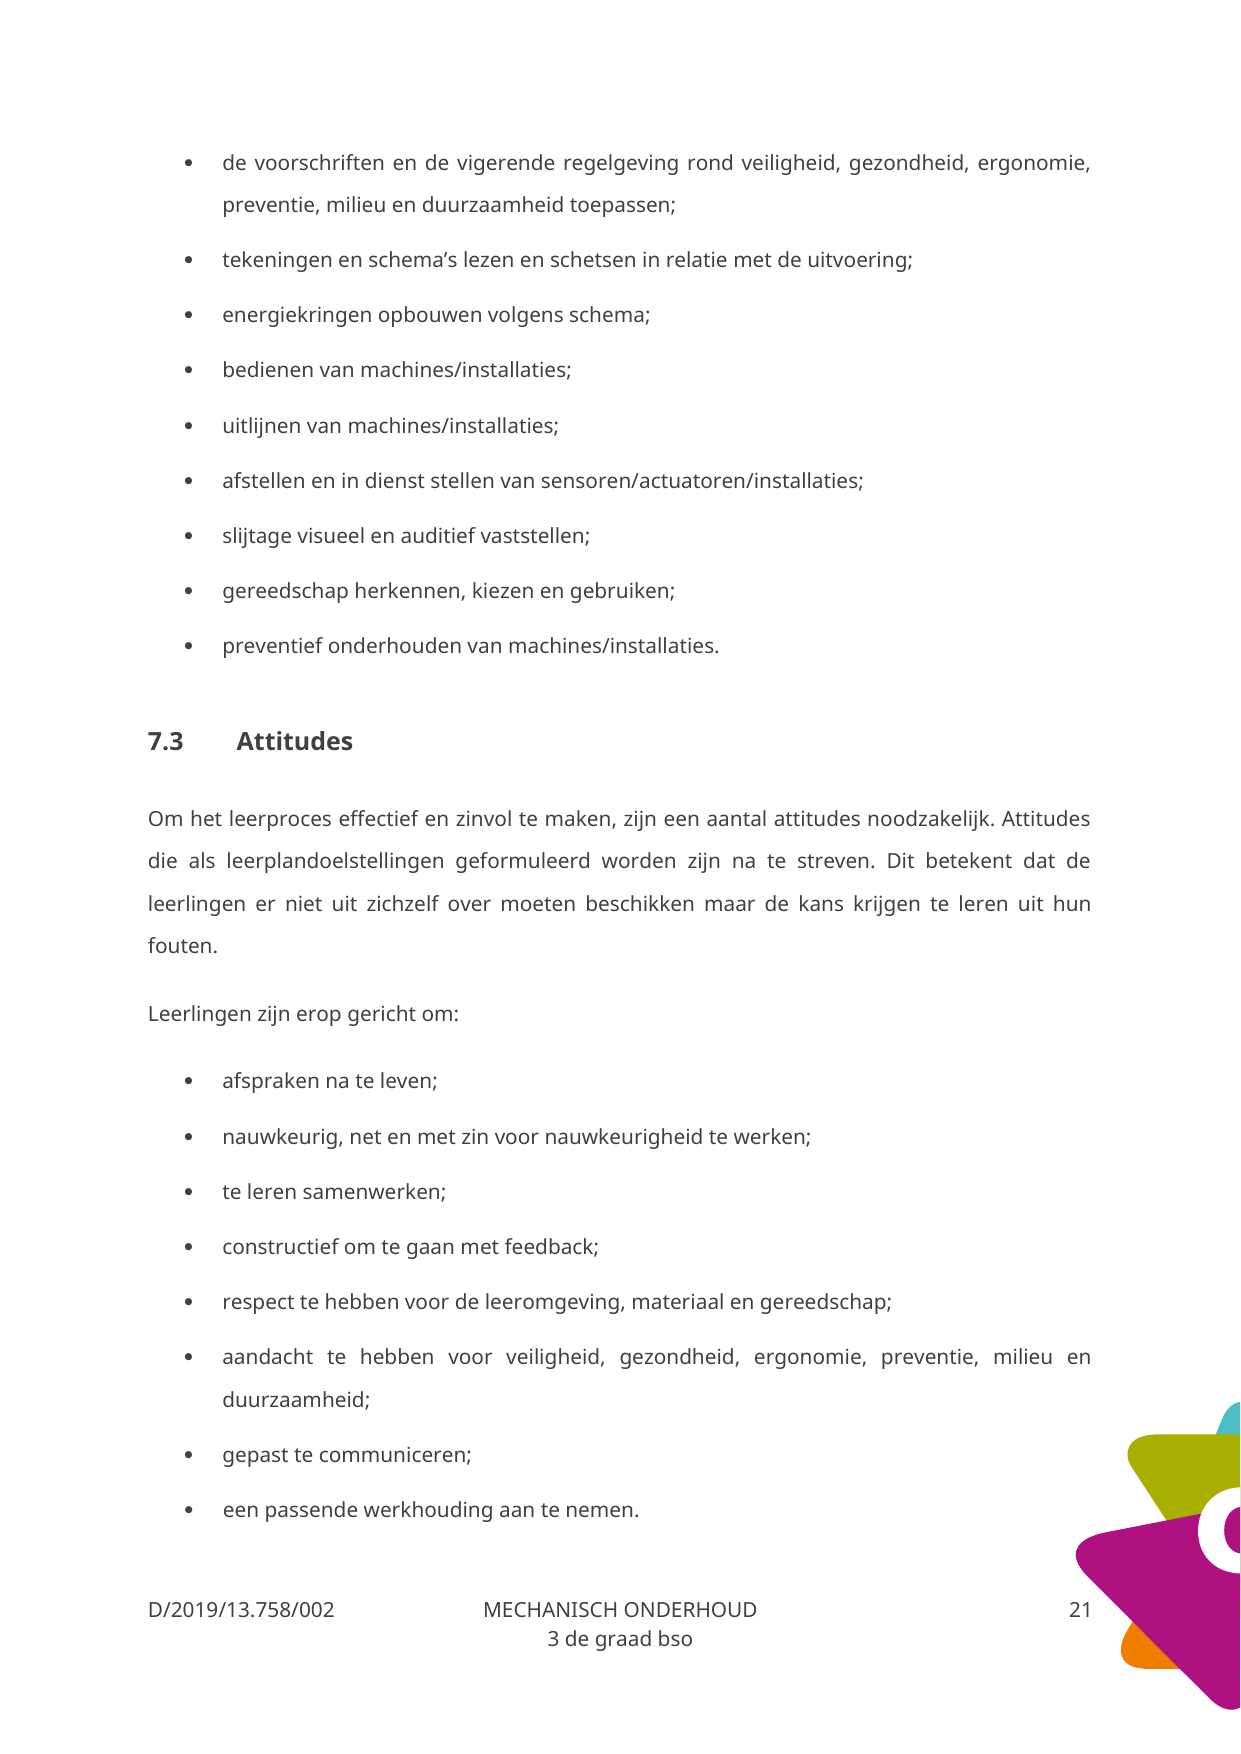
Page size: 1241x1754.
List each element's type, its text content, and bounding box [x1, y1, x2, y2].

list te leren samenwerken; [185, 1177, 1092, 1205]
list slijtage visueel en auditief vaststellen; [185, 521, 1092, 549]
list aandacht te hebben voor veiligheid, gezondheid, ergonomie, preventie, milieu en duurzaamheid; [185, 1342, 1092, 1413]
list gepast te communiceren; [185, 1440, 1092, 1468]
text Leerlingen zijn erop gericht om: [148, 999, 1092, 1027]
list bedienen van machines/installaties; [185, 356, 1092, 384]
list afstellen en in dienst stellen van sensoren/actuatoren/installaties; [185, 466, 1092, 494]
text Om het leerproces effectief en zinvol te maken, zijn een aantal attitudes noodzakelijk. Attitudes die als leerplandoelstellingen geformuleerd worden zijn na te streven. Dit betekent dat de leerlingen er niet uit zichzelf over moeten beschikken maar de kans krijgen te leren uit hun fouten. [148, 804, 1092, 960]
list preventief onderhouden van machines/installaties. [185, 631, 1092, 659]
list tekeningen en schema’s lezen en schetsen in relatie met de uitvoering; [185, 245, 1092, 274]
list respect te hebben voor de leeromgeving, materiaal en gereedschap; [185, 1287, 1092, 1316]
list de voorschriften en de vigerende regelgeving rond veiligheid, gezondheid, ergonomie, preventie, milieu en duurzaamheid toepassen; [185, 148, 1092, 219]
list afspraken na te leven; [185, 1067, 1092, 1095]
list nauwkeurig, net en met zin voor nauwkeurigheid te werken; [185, 1122, 1092, 1150]
list gereedschap herkennen, kiezen en gebruiken; [185, 576, 1092, 604]
list constructief om te gaan met feedback; [185, 1232, 1092, 1260]
text Attitudes [148, 724, 1092, 758]
list uitlijnen van machines/installaties; [185, 411, 1092, 439]
list een passende werkhouding aan te nemen. [185, 1495, 1092, 1523]
list energiekringen opbouwen volgens schema; [185, 301, 1092, 329]
